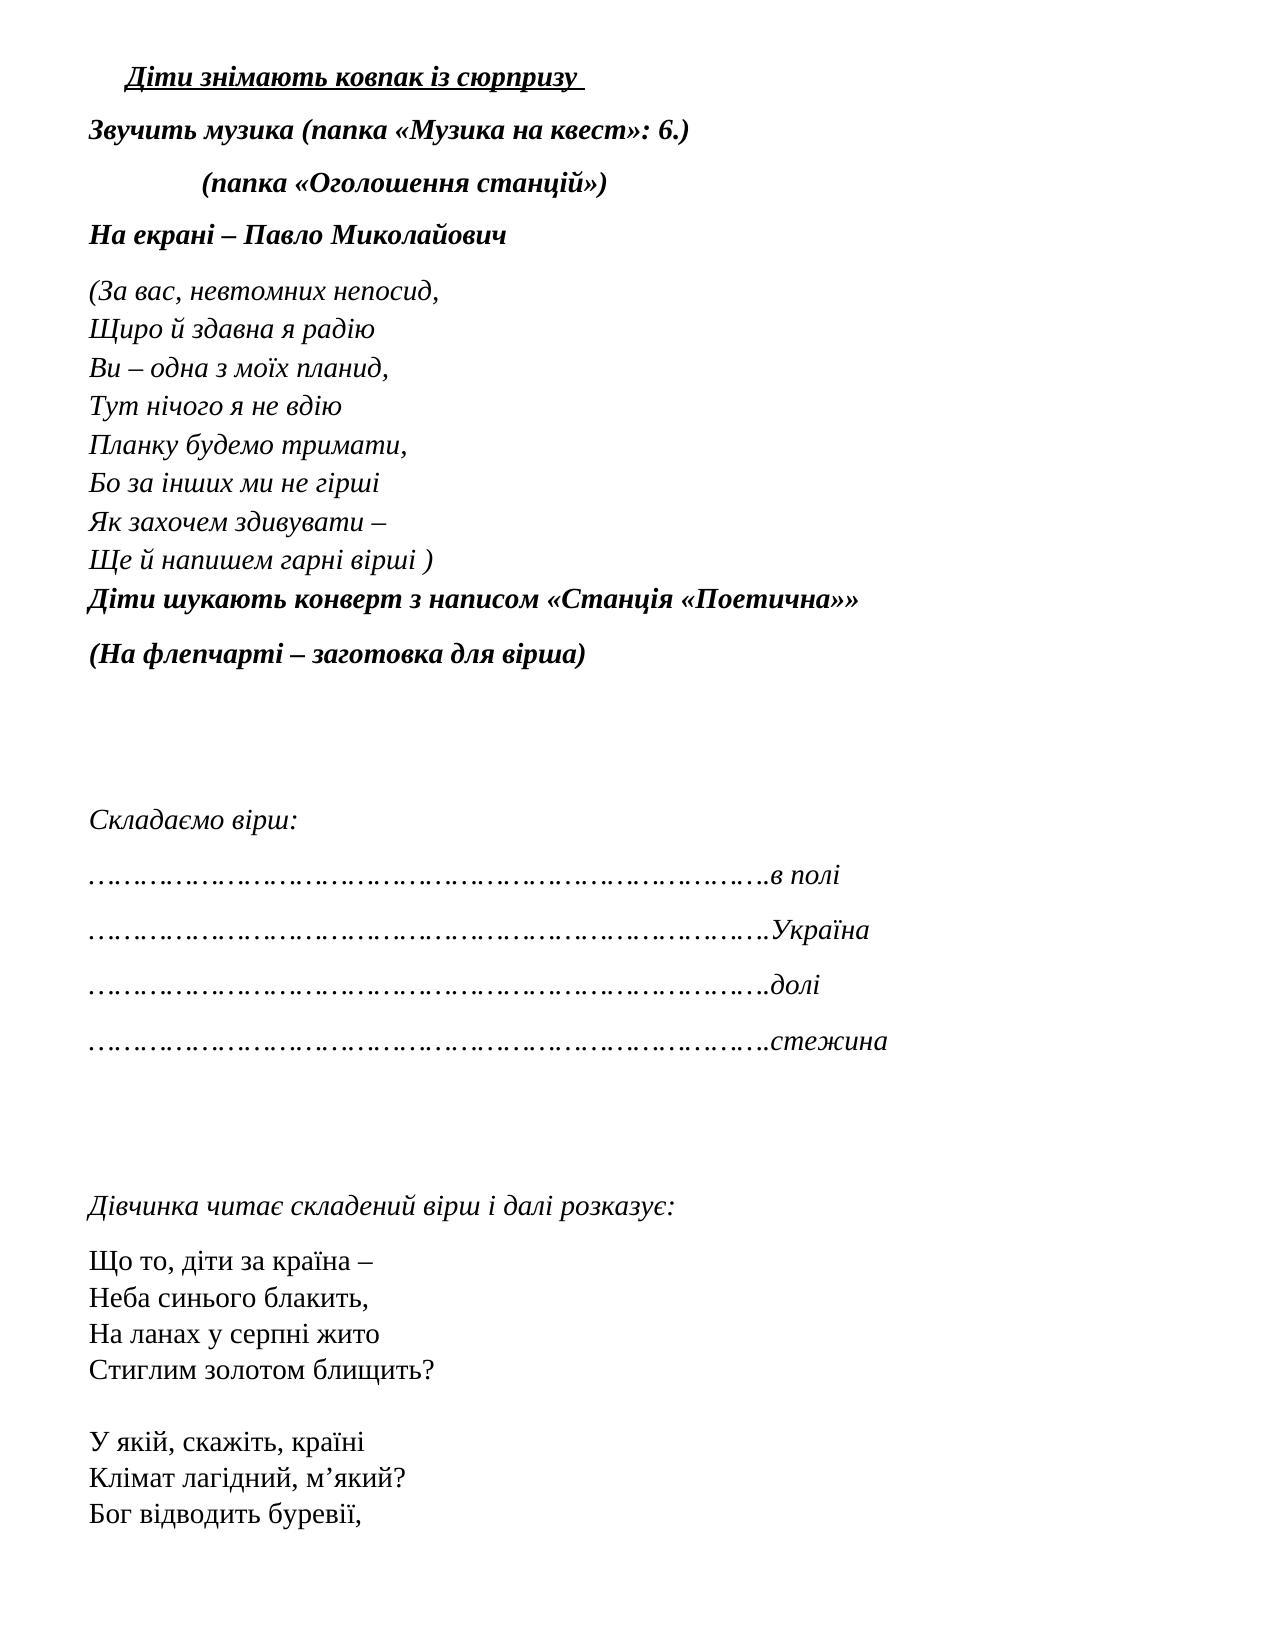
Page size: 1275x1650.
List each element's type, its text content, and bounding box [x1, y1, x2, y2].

text Ще й напишем гарні вірші ) [89, 542, 1186, 576]
text (папка «Оголошення станцій») [201, 165, 1186, 198]
text На екрані – Павло Миколайович [89, 217, 1186, 251]
text Щиро й здавна я радію [89, 311, 1186, 345]
text …………………………………………………………………….в полі [89, 857, 1186, 891]
text (За вас, невтомних непосид, [89, 273, 1186, 306]
text Тут нічого я не вдію [89, 388, 1186, 422]
text Звучить музика (папка «Музика на квест»: 6.) [89, 112, 1186, 145]
text Діти знімають ковпак із сюрпризу [126, 59, 1186, 93]
text …………………………………………………………………….стежина [89, 1023, 1186, 1056]
text Складаємо вірш: [89, 802, 1186, 835]
text Ви – одна з моїх планид, [89, 350, 1186, 383]
text …………………………………………………………………….Україна [89, 912, 1186, 946]
text Дівчинка читає складений вірш і далі розказує: [89, 1188, 1186, 1222]
text (На флепчарті – заготовка для вірша) [89, 636, 1186, 670]
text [89, 1243, 1186, 1530]
text Бо за інших ми не гірші [89, 465, 1186, 499]
text Діти шукають конверт з написом «Станція «Поетична»» [89, 581, 1186, 614]
text Планку будемо тримати, [89, 427, 1186, 460]
text Як захочем здивувати – [89, 504, 1186, 537]
text …………………………………………………………………….долі [89, 967, 1186, 1001]
